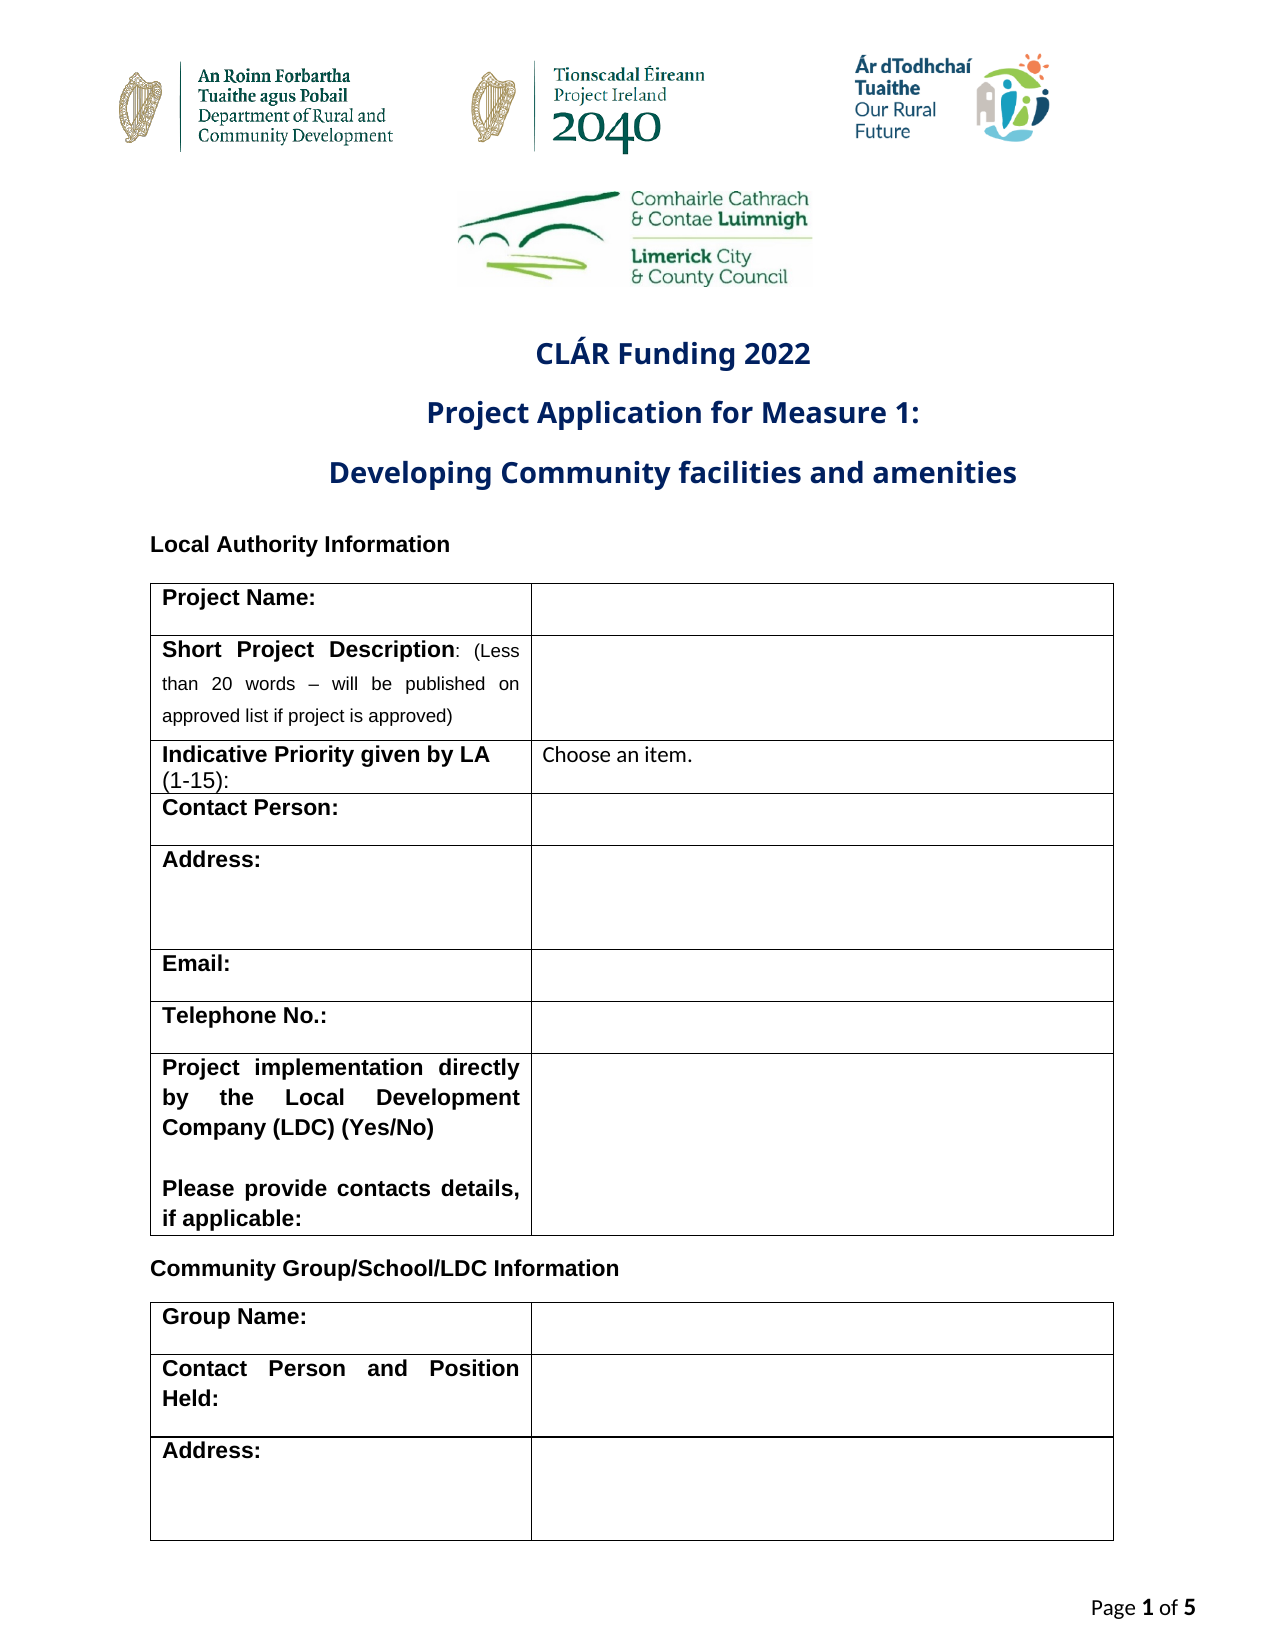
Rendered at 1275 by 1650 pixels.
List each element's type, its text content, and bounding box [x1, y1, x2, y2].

text Local Authority Information [150, 531, 1196, 558]
table_header [532, 584, 1113, 634]
table_cell Short Project Description: (Less than 20 words – will be published on approved list if project is approved) [151, 636, 531, 739]
table_cell [532, 1054, 1113, 1235]
table_cell [532, 1438, 1113, 1539]
picture [91, 41, 728, 172]
table_cell Contact Person and Position Held: [151, 1355, 531, 1436]
table_header Project Name: [151, 584, 531, 634]
table_cell Indicative Priority given by LA (1-15): [151, 741, 531, 793]
text CLÁR Funding 2022 [150, 333, 1196, 373]
table_cell [532, 794, 1113, 845]
picture [457, 191, 813, 287]
table_cell [532, 1355, 1113, 1436]
table_cell [532, 1002, 1113, 1053]
table_cell Address: [151, 1438, 531, 1539]
table_cell Contact Person: [151, 794, 531, 845]
text Community Group/School/LDC Information [150, 1255, 1196, 1282]
text Developing Community facilities and amenities [150, 452, 1196, 492]
table_cell [532, 950, 1113, 1001]
table_header [532, 1303, 1113, 1354]
text Project Application for Measure 1: [150, 392, 1196, 432]
table_cell Telephone No.: [151, 1002, 531, 1053]
table_header Group Name: [151, 1303, 531, 1354]
table_cell Email: [151, 950, 531, 1001]
table_cell Address: [151, 846, 531, 948]
table_cell [532, 846, 1113, 948]
picture [825, 29, 1075, 172]
table_cell Project implementation directly by the Local Development Company (LDC) (Yes/No) Please provide contacts details, if applicable: [151, 1054, 531, 1235]
table_cell [532, 636, 1113, 739]
